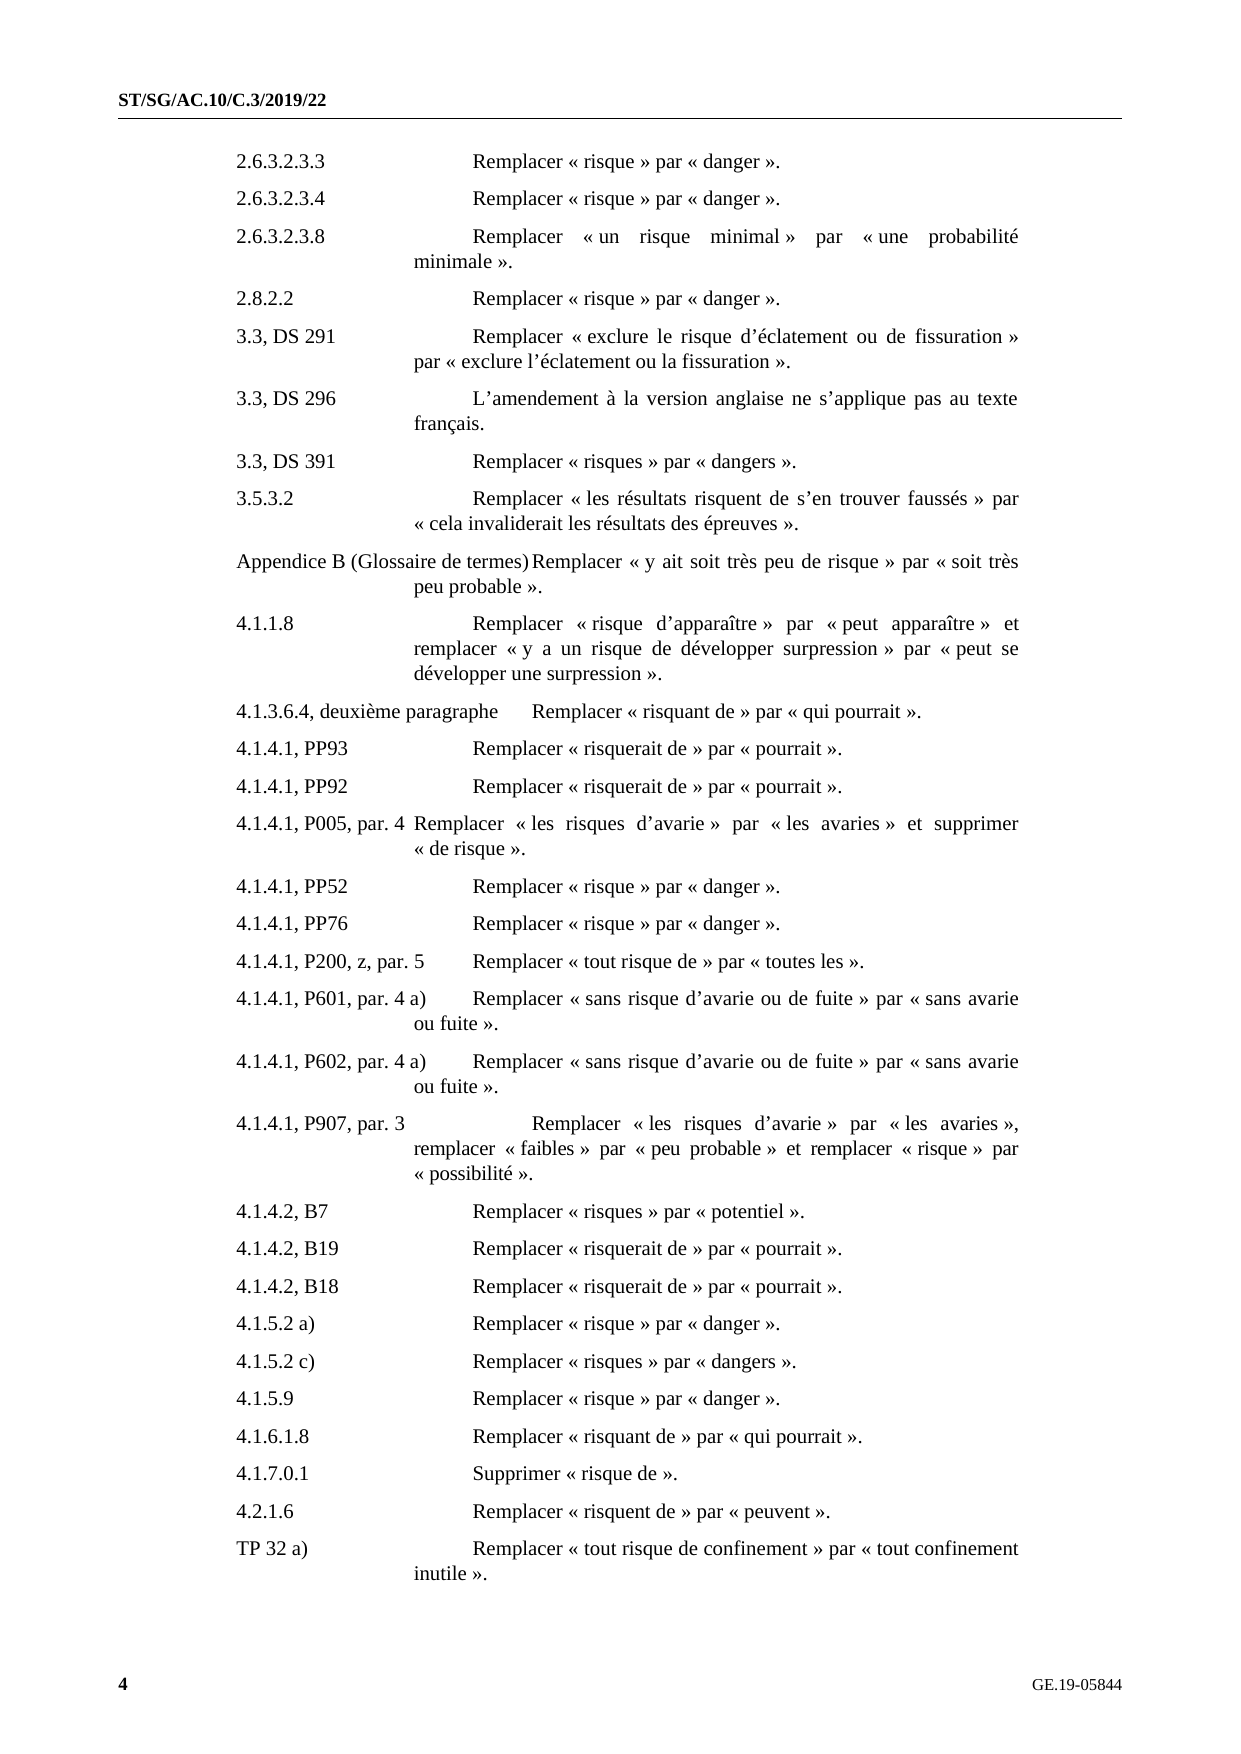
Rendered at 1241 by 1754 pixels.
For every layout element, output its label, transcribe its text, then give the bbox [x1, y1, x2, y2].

text 4.1.4.1, P005, par. 4 Remplacer « les risques d’avarie » par « les avaries » et supprimer « de risque ». [236, 810, 1019, 860]
text 4.1.4.1, PP93 Remplacer « risquerait de » par « pourrait ». [236, 735, 1019, 760]
text 4.1.3.6.4, deuxième paragraphe Remplacer « risquant de » par « qui pourrait ». [236, 698, 1019, 723]
text 4.1.4.1, PP92 Remplacer « risquerait de » par « pourrait ». [236, 773, 1019, 798]
text 4.1.4.1, PP76 Remplacer « risque » par « danger ». [236, 910, 1019, 935]
text 4.1.7.0.1 Supprimer « risque de ». [236, 1460, 1019, 1485]
text 4.1.4.2, B19 Remplacer « risquerait de » par « pourrait ». [236, 1235, 1019, 1260]
text 4.1.5.9 Remplacer « risque » par « danger ». [236, 1385, 1019, 1410]
text 2.8.2.2 Remplacer « risque » par « danger ». [236, 285, 1019, 310]
text 4.1.4.1, P907, par. 3 Remplacer « les risques d’avarie » par « les avaries », remplacer « faibles » par « peu probable » et remplacer « risque » par « possibilité ». [236, 1110, 1019, 1185]
text 2.6.3.2.3.8 Remplacer « un risque minimal » par « une probabilité minimale ». [236, 223, 1019, 273]
text Appendice B (Glossaire de termes) Remplacer « y ait soit très peu de risque » par « soit très peu probable ». [236, 548, 1019, 598]
text 3.3, DS 391 Remplacer « risques » par « dangers ». [236, 448, 1019, 473]
text 4.1.6.1.8 Remplacer « risquant de » par « qui pourrait ». [236, 1423, 1019, 1448]
text 4.1.4.1, P601, par. 4 a) Remplacer « sans risque d’avarie ou de fuite » par « sans avarie ou fuite ». [236, 985, 1019, 1035]
text 4.1.1.8 Remplacer « risque d’apparaître » par « peut apparaître » et remplacer « y a un risque de développer surpression » par « peut se développer une surpression ». [236, 610, 1019, 685]
text 4.2.1.6 Remplacer « risquent de » par « peuvent ». [236, 1498, 1019, 1523]
text 4.1.4.1, P200, z, par. 5 Remplacer « tout risque de » par « toutes les ». [236, 948, 1019, 973]
text TP 32 a) Remplacer « tout risque de confinement » par « tout confinement inutile ». [236, 1535, 1019, 1585]
text 3.5.3.2 Remplacer « les résultats risquent de s’en trouver faussés » par « cela invaliderait les résultats des épreuves ». [236, 485, 1019, 535]
text 4.1.5.2 c) Remplacer « risques » par « dangers ». [236, 1348, 1019, 1373]
text 4.1.4.2, B18 Remplacer « risquerait de » par « pourrait ». [236, 1273, 1019, 1298]
text 4.1.5.2 a) Remplacer « risque » par « danger ». [236, 1310, 1019, 1335]
text 4.1.4.1, P602, par. 4 a) Remplacer « sans risque d’avarie ou de fuite » par « sans avarie ou fuite ». [236, 1048, 1019, 1098]
text 3.3, DS 291 Remplacer « exclure le risque d’éclatement ou de fissuration » par « exclure l’éclatement ou la fissuration ». [236, 323, 1019, 373]
text 2.6.3.2.3.3 Remplacer « risque » par « danger ». [236, 148, 1019, 173]
text 4.1.4.2, B7 Remplacer « risques » par « potentiel ». [236, 1198, 1019, 1223]
text 3.3, DS 296 L’amendement à la version anglaise ne s’applique pas au texte français. [236, 385, 1019, 435]
text 2.6.3.2.3.4 Remplacer « risque » par « danger ». [236, 185, 1019, 210]
text 4.1.4.1, PP52 Remplacer « risque » par « danger ». [236, 873, 1019, 898]
